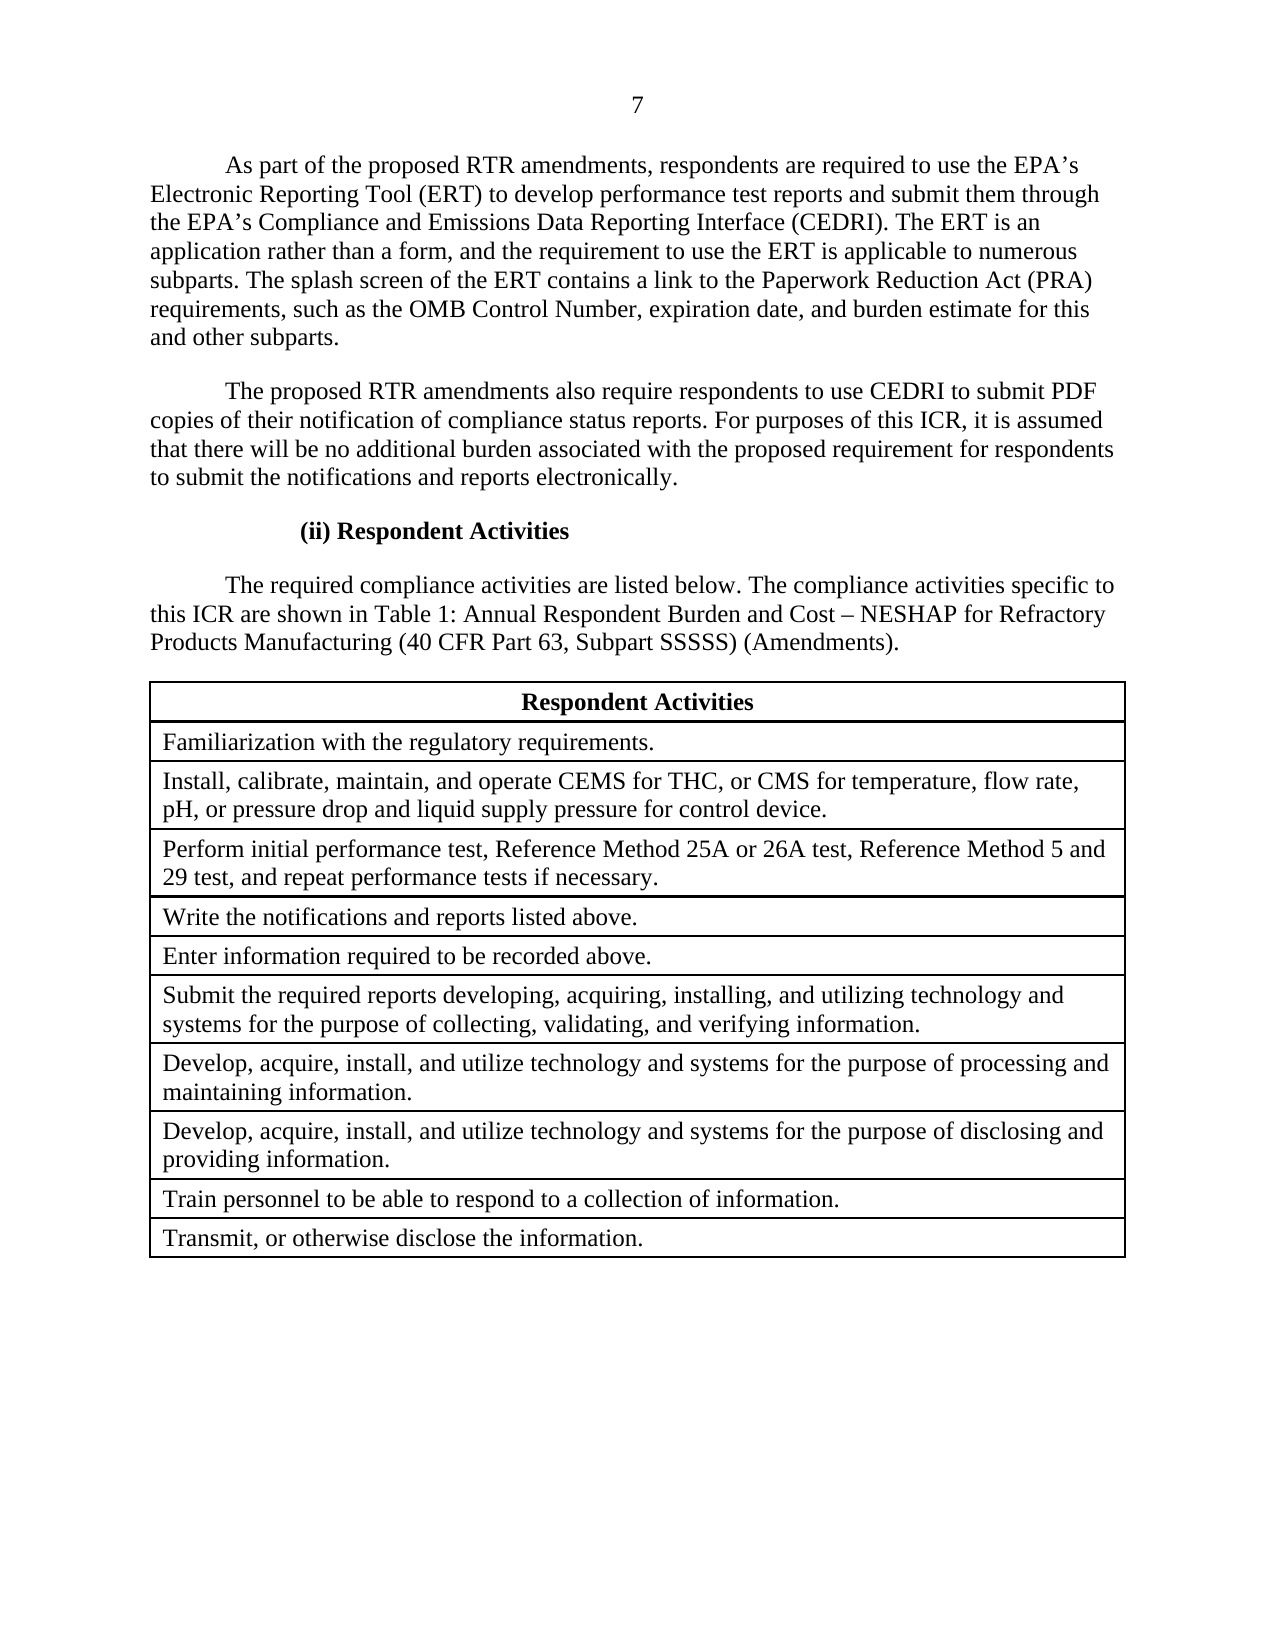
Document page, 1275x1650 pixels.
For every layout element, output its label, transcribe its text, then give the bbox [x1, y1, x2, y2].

table_cell Develop, acquire, install, and utilize technology and systems for the purpose of disclosing and providing information. [151, 1112, 1124, 1177]
text The required compliance activities are listed below. The compliance activities specific to this ICR are shown in Table 1: Annual Respondent Burden and Cost – NESHAP for Refractory Products Manufacturing (40 CFR Part 63, Subpart SSSSS) (Amendments). [150, 570, 1125, 656]
table_cell Write the notifications and reports listed above. [151, 898, 1124, 934]
text As part of the proposed RTR amendments, respondents are required to use the EPA’s Electronic Reporting Tool (ERT) to develop performance test reports and submit them through the EPA’s Compliance and Emissions Data Reporting Interface (CEDRI). The ERT is an application rather than a form, and the requirement to use the ERT is applicable to numerous subparts. The splash screen of the ERT contains a link to the Paperwork Reduction Act (PRA) requirements, such as the OMB Control Number, expiration date, and burden estimate for this and other subparts. [150, 150, 1125, 351]
table_cell Enter information required to be recorded above. [151, 937, 1124, 974]
table_cell Submit the required reports developing, acquiring, installing, and utilizing technology and systems for the purpose of collecting, validating, and verifying information. [151, 976, 1124, 1042]
subtitle (ii) Respondent Activities [300, 516, 1125, 545]
table_cell Train personnel to be able to respond to a collection of information. [151, 1180, 1124, 1217]
table_cell Familiarization with the regulatory requirements. [151, 723, 1124, 759]
table_cell Install, calibrate, maintain, and operate CEMS for THC, or CMS for temperature, flow rate, pH, or pressure drop and liquid supply pressure for control device. [151, 762, 1124, 827]
table_cell Transmit, or otherwise disclose the information. [151, 1219, 1124, 1256]
table_header Respondent Activities [151, 683, 1124, 720]
table_cell Perform initial performance test, Reference Method 25A or 26A test, Reference Method 5 and 29 test, and repeat performance tests if necessary. [151, 830, 1124, 895]
table_cell Develop, acquire, install, and utilize technology and systems for the purpose of processing and maintaining information. [151, 1044, 1124, 1109]
text The proposed RTR amendments also require respondents to use CEDRI to submit PDF copies of their notification of compliance status reports. For purposes of this ICR, it is assumed that there will be no additional burden associated with the proposed requirement for respondents to submit the notifications and reports electronically. [150, 376, 1125, 491]
